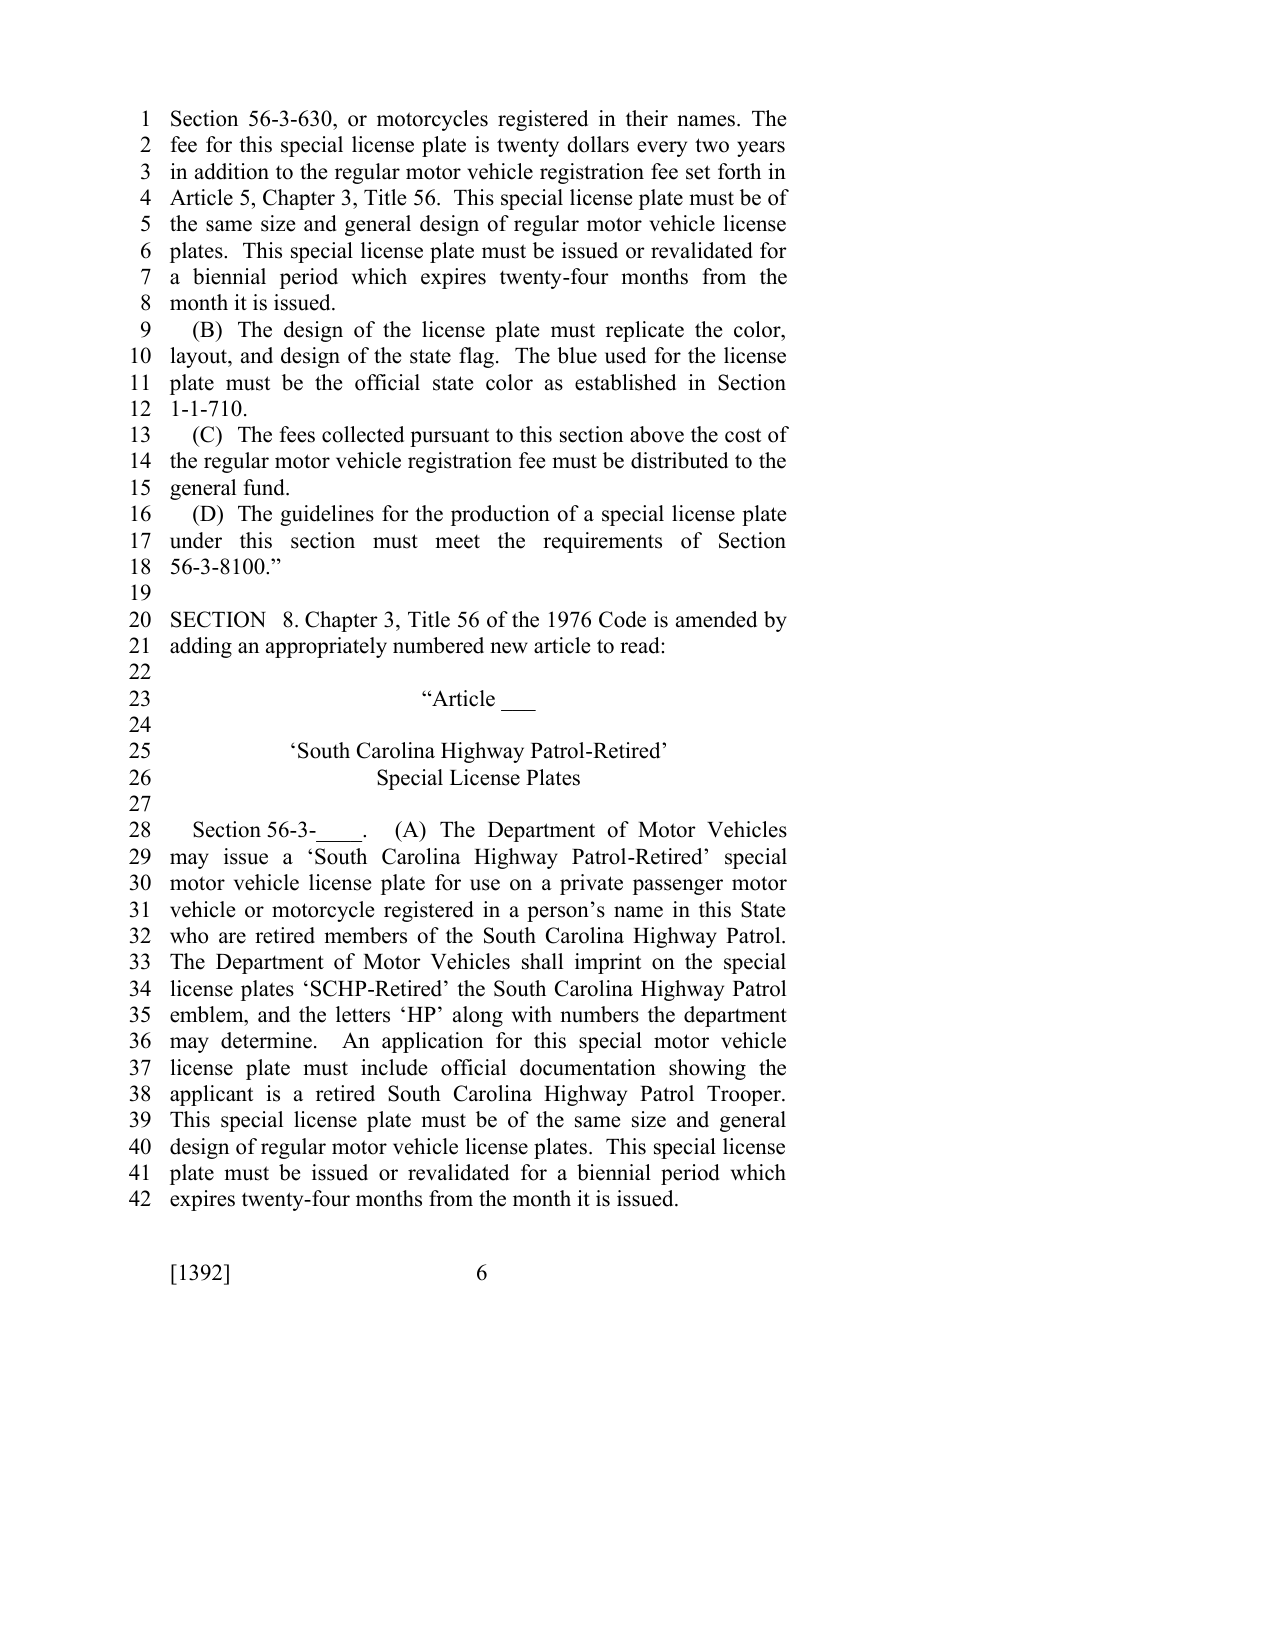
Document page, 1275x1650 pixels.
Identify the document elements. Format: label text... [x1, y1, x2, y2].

text SECTION 8. Chapter 3, Title 56 of the 1976 Code is amended by adding an appropriately numbered new article to read: [169, 606, 787, 658]
text Special License Plates [169, 764, 787, 790]
text ‘South Carolina Highway Patrol-Retired’ [169, 737, 787, 764]
text (C) The fees collected pursuant to this section above the cost of the regular motor vehicle registration fee must be distributed to the general fund. [169, 421, 787, 500]
text (D) The guidelines for the production of a special license plate under this section must meet the requirements of Section 56-3-8100.” [169, 500, 787, 579]
text Section 56-3-____. (A) The Department of Motor Vehicles may issue a ‘South Carolina Highway Patrol-Retired’ special motor vehicle license plate for use on a private passenger motor vehicle or motorcycle registered in a person’s name in this State who are retired members of the South Carolina Highway Patrol. The Department of Motor Vehicles shall imprint on the special license plates ‘SCHP-Retired’ the South Carolina Highway Patrol emblem, and the letters ‘HP’ along with numbers the department may determine. An application for this special motor vehicle license plate must include official documentation showing the applicant is a retired South Carolina Highway Patrol Trooper. This special license plate must be of the same size and general design of regular motor vehicle license plates. This special license plate must be issued or revalidated for a biennial period which expires twenty-four months from the month it is issued. [169, 817, 787, 1212]
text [169, 105, 787, 316]
text (B) The design of the license plate must replicate the color, layout, and design of the state flag. The blue used for the license plate must be the official state color as established in Section 1-1-710. [169, 316, 787, 421]
text “Article ___ [169, 685, 787, 711]
